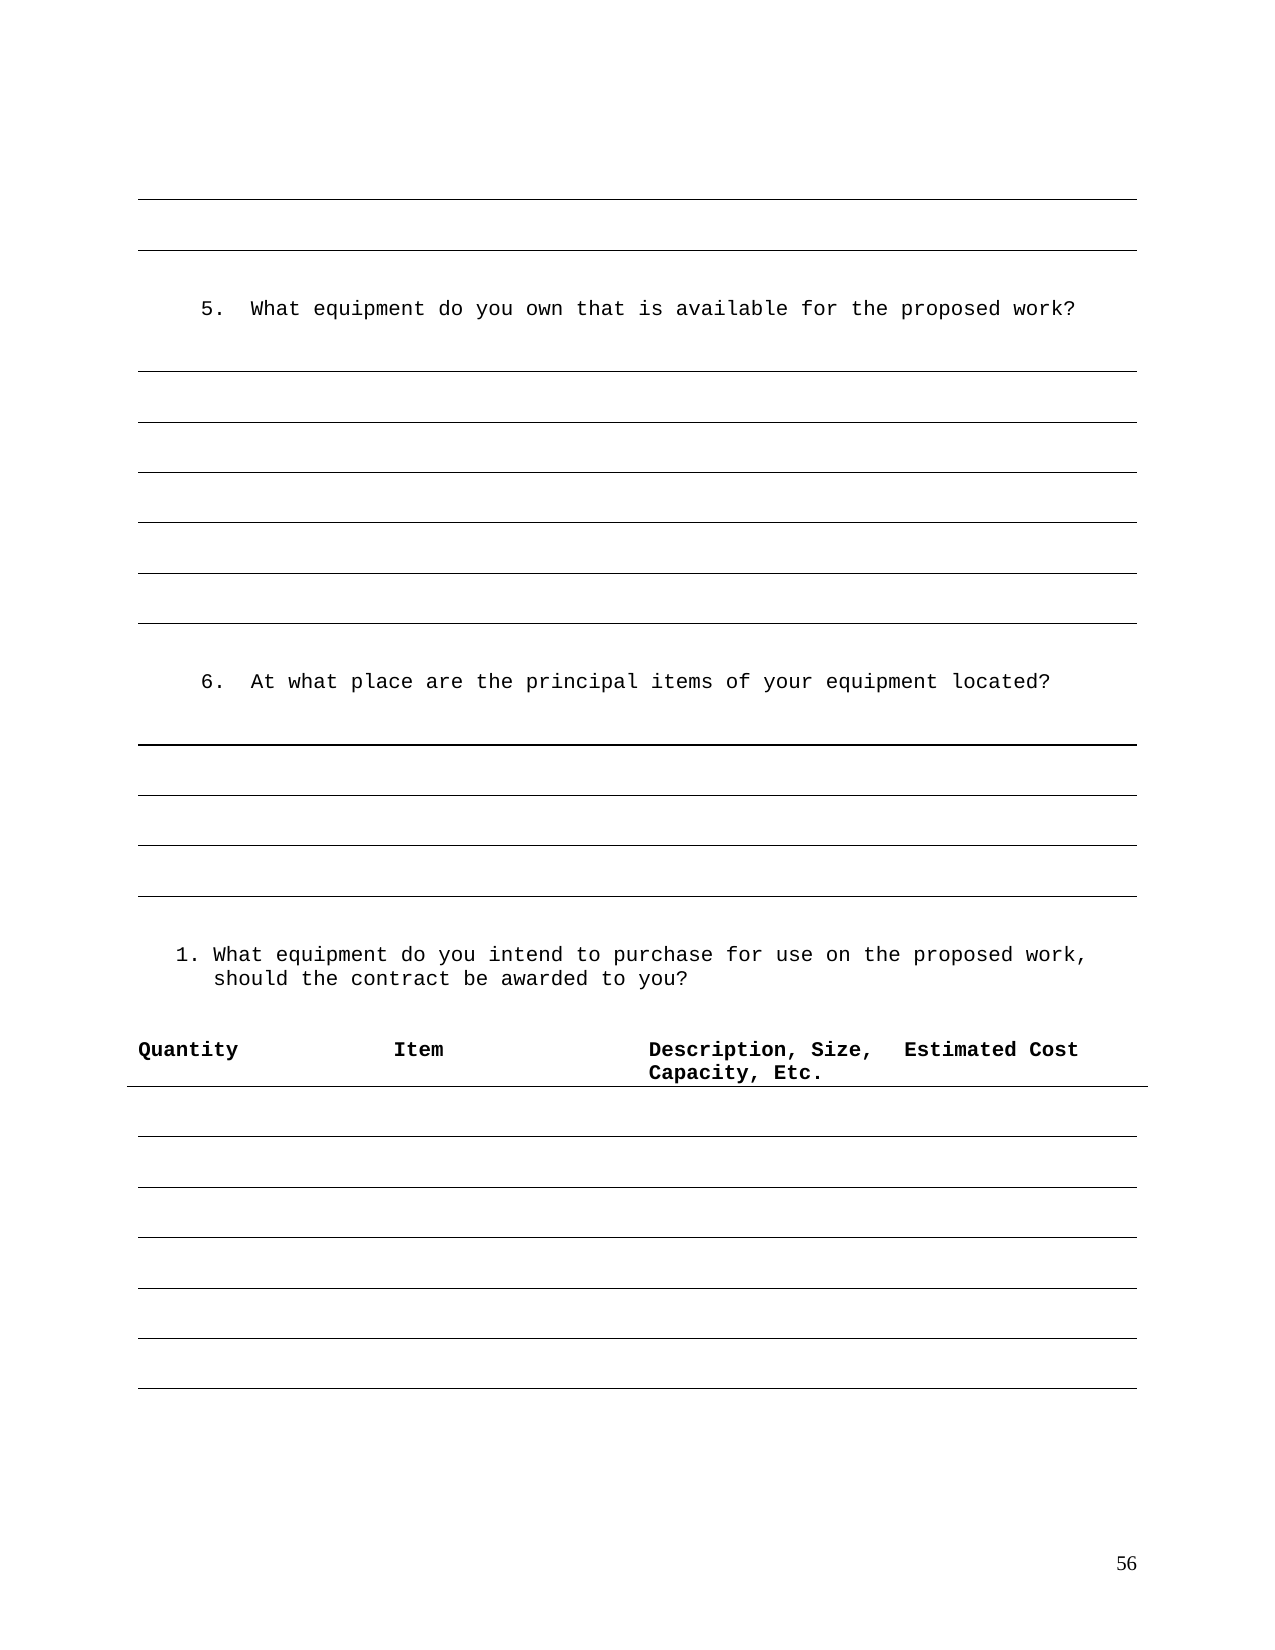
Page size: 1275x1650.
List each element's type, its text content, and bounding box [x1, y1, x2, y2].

table_header Item [382, 1039, 637, 1086]
text 5. What equipment do you own that is available for the proposed work? [138, 298, 1137, 322]
table_header Estimated Cost [893, 1039, 1148, 1086]
text 6. At what place are the principal items of your equipment located? [138, 672, 1137, 695]
table_header Quantity [127, 1039, 382, 1086]
table_header Description, Size, Capacity, Etc. [638, 1039, 893, 1086]
list What equipment do you intend to purchase for use on the proposed work, should the contract be awarded to you? [176, 944, 1137, 991]
